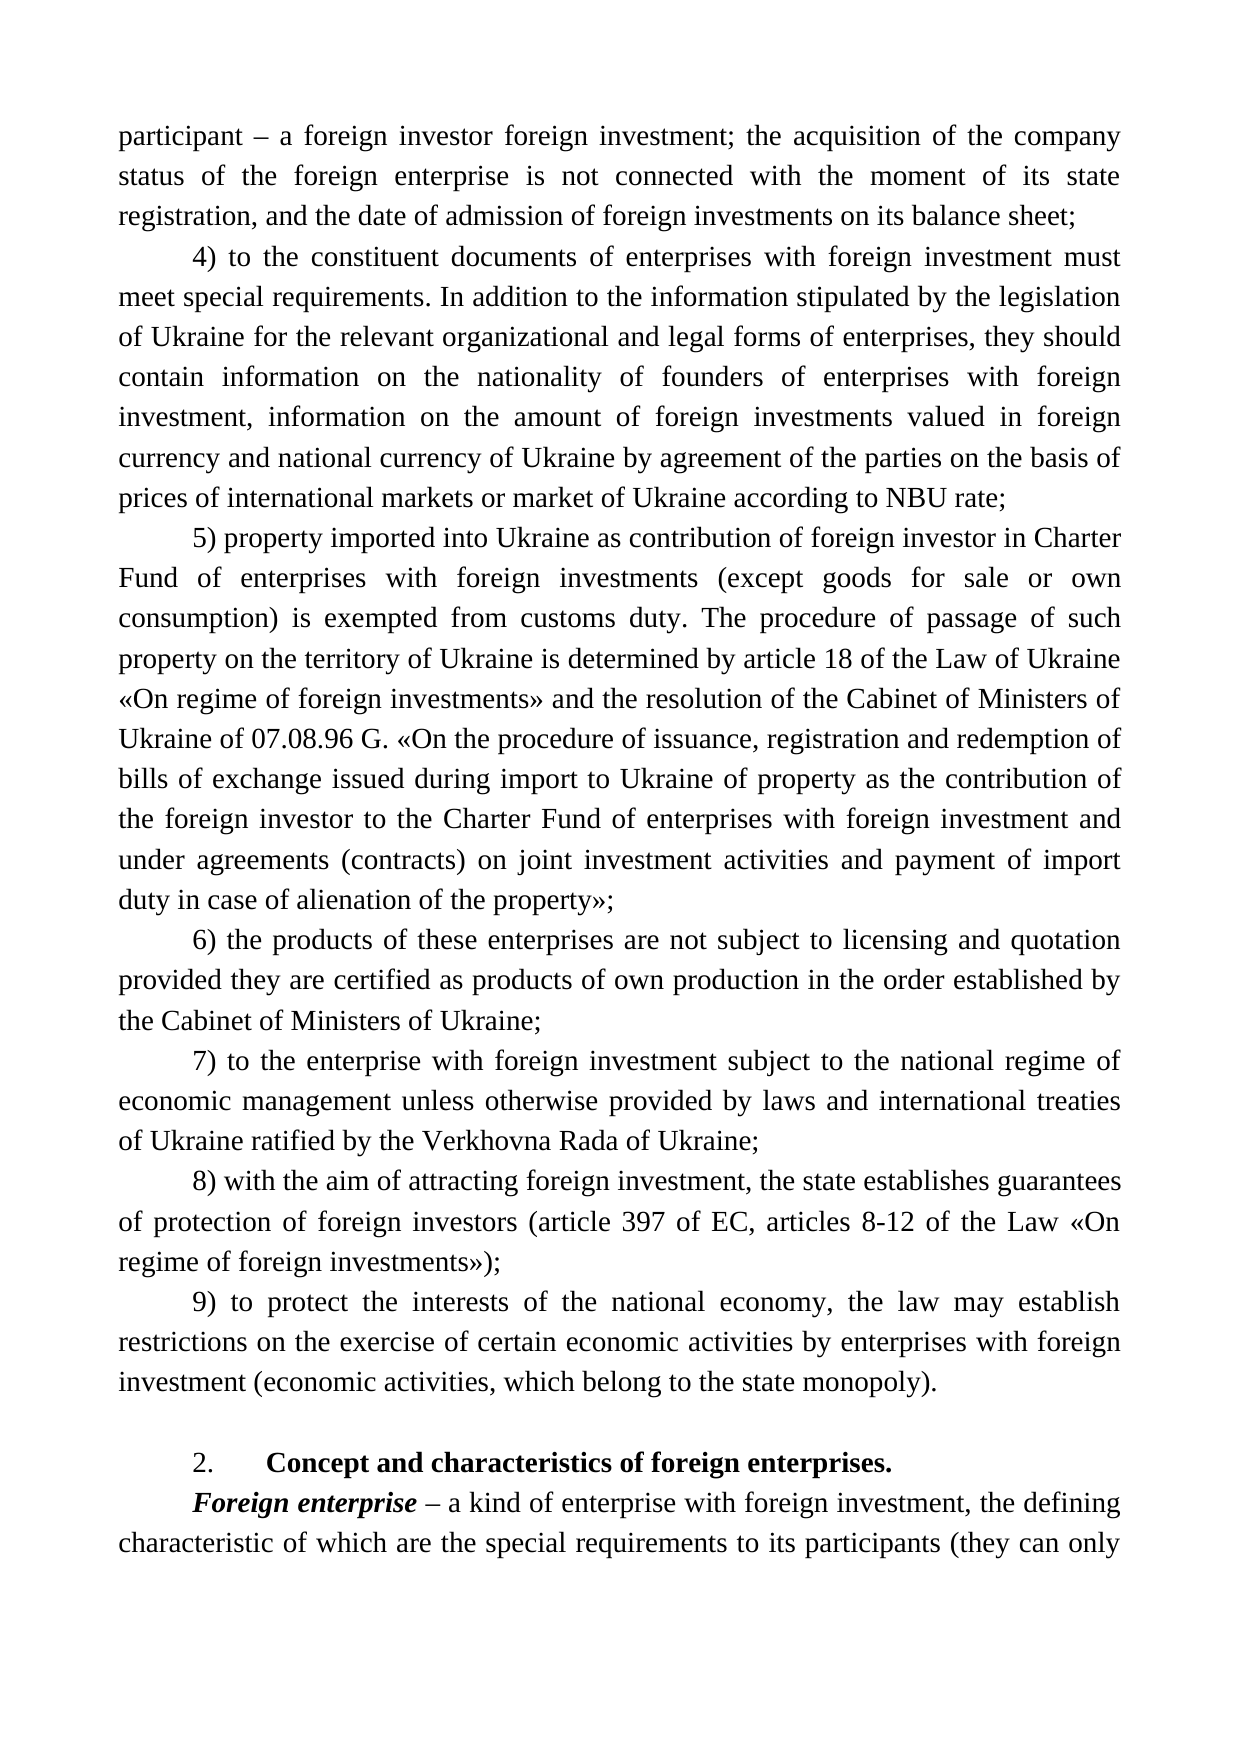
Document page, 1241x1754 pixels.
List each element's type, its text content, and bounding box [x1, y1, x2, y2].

list Concept and characteristics of foreign enterprises. [118, 1445, 1122, 1478]
text 9) to protect the interests of the national economy, the law may establish restrictions on the exercise of certain economic activities by enterprises with foreign investment (economic activities, which belong to the state monopoly). [118, 1284, 1122, 1398]
text 4) to the constituent documents of enterprises with foreign investment must meet special requirements. In addition to the information stipulated by the legislation of Ukraine for the relevant organizational and legal forms of enterprises, they should contain information on the nationality of founders of enterprises with foreign investment, information on the amount of foreign investments valued in foreign currency and national currency of Ukraine by agreement of the parties on the basis of prices of international markets or market of Ukraine according to NBU rate; [118, 239, 1122, 513]
text 6) the products of these enterprises are not subject to licensing and quotation provided they are certified as products of own production in the order established by the Cabinet of Ministers of Ukraine; [118, 922, 1122, 1036]
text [118, 1485, 1122, 1559]
text 7) to the enterprise with foreign investment subject to the national regime of economic management unless otherwise provided by laws and international treaties of Ukraine ratified by the Verkhovna Rada of Ukraine; [118, 1043, 1122, 1157]
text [118, 118, 1122, 232]
text 8) with the aim of attracting foreign investment, the state establishes guarantees of protection of foreign investors (article 397 of EC, articles 8-12 of the Law «On regime of foreign investments»); [118, 1163, 1122, 1277]
text 5) property imported into Ukraine as contribution of foreign investor in Charter Fund of enterprises with foreign investments (except goods for sale or own consumption) is exempted from customs duty. The procedure of passage of such property on the territory of Ukraine is determined by article 18 of the Law of Ukraine «On regime of foreign investments» and the resolution of the Cabinet of Ministers of Ukraine of 07.08.96 G. «On the procedure of issuance, registration and redemption of bills of exchange issued during import to Ukraine of property as the contribution of the foreign investor to the Charter Fund of enterprises with foreign investment and under agreements (contracts) on joint investment activities and payment of import duty in case of alienation of the property»; [118, 520, 1122, 916]
